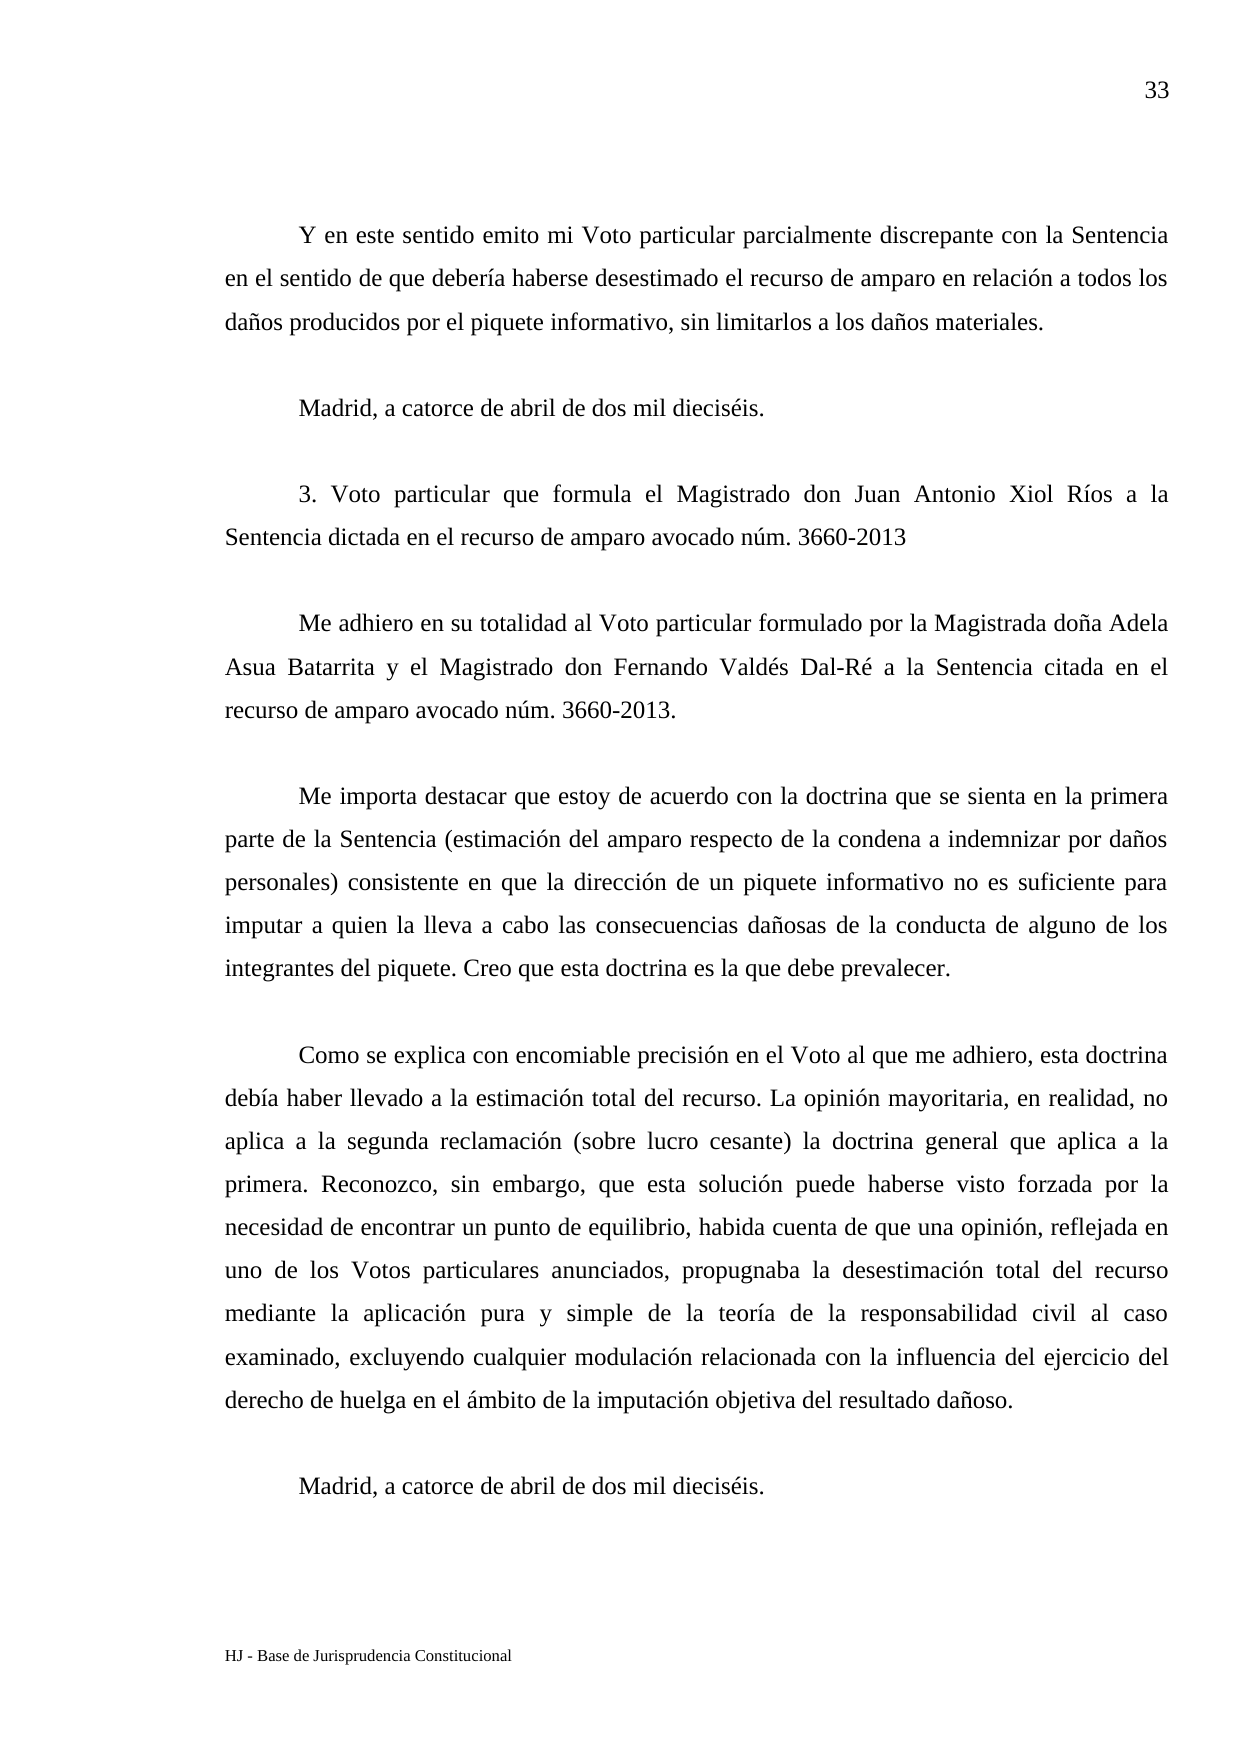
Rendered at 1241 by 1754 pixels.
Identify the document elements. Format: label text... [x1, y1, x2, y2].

text 3. Voto particular que formula el Magistrado don Juan Antonio Xiol Ríos a la Sentencia dictada en el recurso de amparo avocado núm. 3660-2013 [224, 479, 1169, 551]
text Me adhiero en su totalidad al Voto particular formulado por la Magistrada doña Adela Asua Batarrita y el Magistrado don Fernando Valdés Dal-Ré a la Sentencia citada en el recurso de amparo avocado núm. 3660-2013. [224, 608, 1169, 723]
text Madrid, a catorce de abril de dos mil dieciséis. [224, 1471, 1169, 1500]
text Y en este sentido emito mi Voto particular parcialmente discrepante con la Sentencia en el sentido de que debería haberse desestimado el recurso de amparo en relación a todos los daños producidos por el piquete informativo, sin limitarlos a los daños materiales. [224, 220, 1169, 335]
text Como se explica con encomiable precisión en el Voto al que me adhiero, esta doctrina debía haber llevado a la estimación total del recurso. La opinión mayoritaria, en realidad, no aplica a la segunda reclamación (sobre lucro cesante) la doctrina general que aplica a la primera. Reconozco, sin embargo, que esta solución puede haberse visto forzada por la necesidad de encontrar un punto de equilibrio, habida cuenta de que una opinión, reflejada en uno de los Votos particulares anunciados, propugnaba la desestimación total del recurso mediante la aplicación pura y simple de la teoría de la responsabilidad civil al caso examinado, excluyendo cualquier modulación relacionada con la influencia del ejercicio del derecho de huelga en el ámbito de la imputación objetiva del resultado dañoso. [224, 1040, 1169, 1413]
text Me importa destacar que estoy de acuerdo con la doctrina que se sienta en la primera parte de la Sentencia (estimación del amparo respecto de la condena a indemnizar por daños personales) consistente en que la dirección de un piquete informativo no es suficiente para imputar a quien la lleva a cabo las consecuencias dañosas de la conducta de alguno de los integrantes del piquete. Creo que esta doctrina es la que debe prevalecer. [224, 781, 1169, 982]
text Madrid, a catorce de abril de dos mil dieciséis. [224, 393, 1169, 422]
